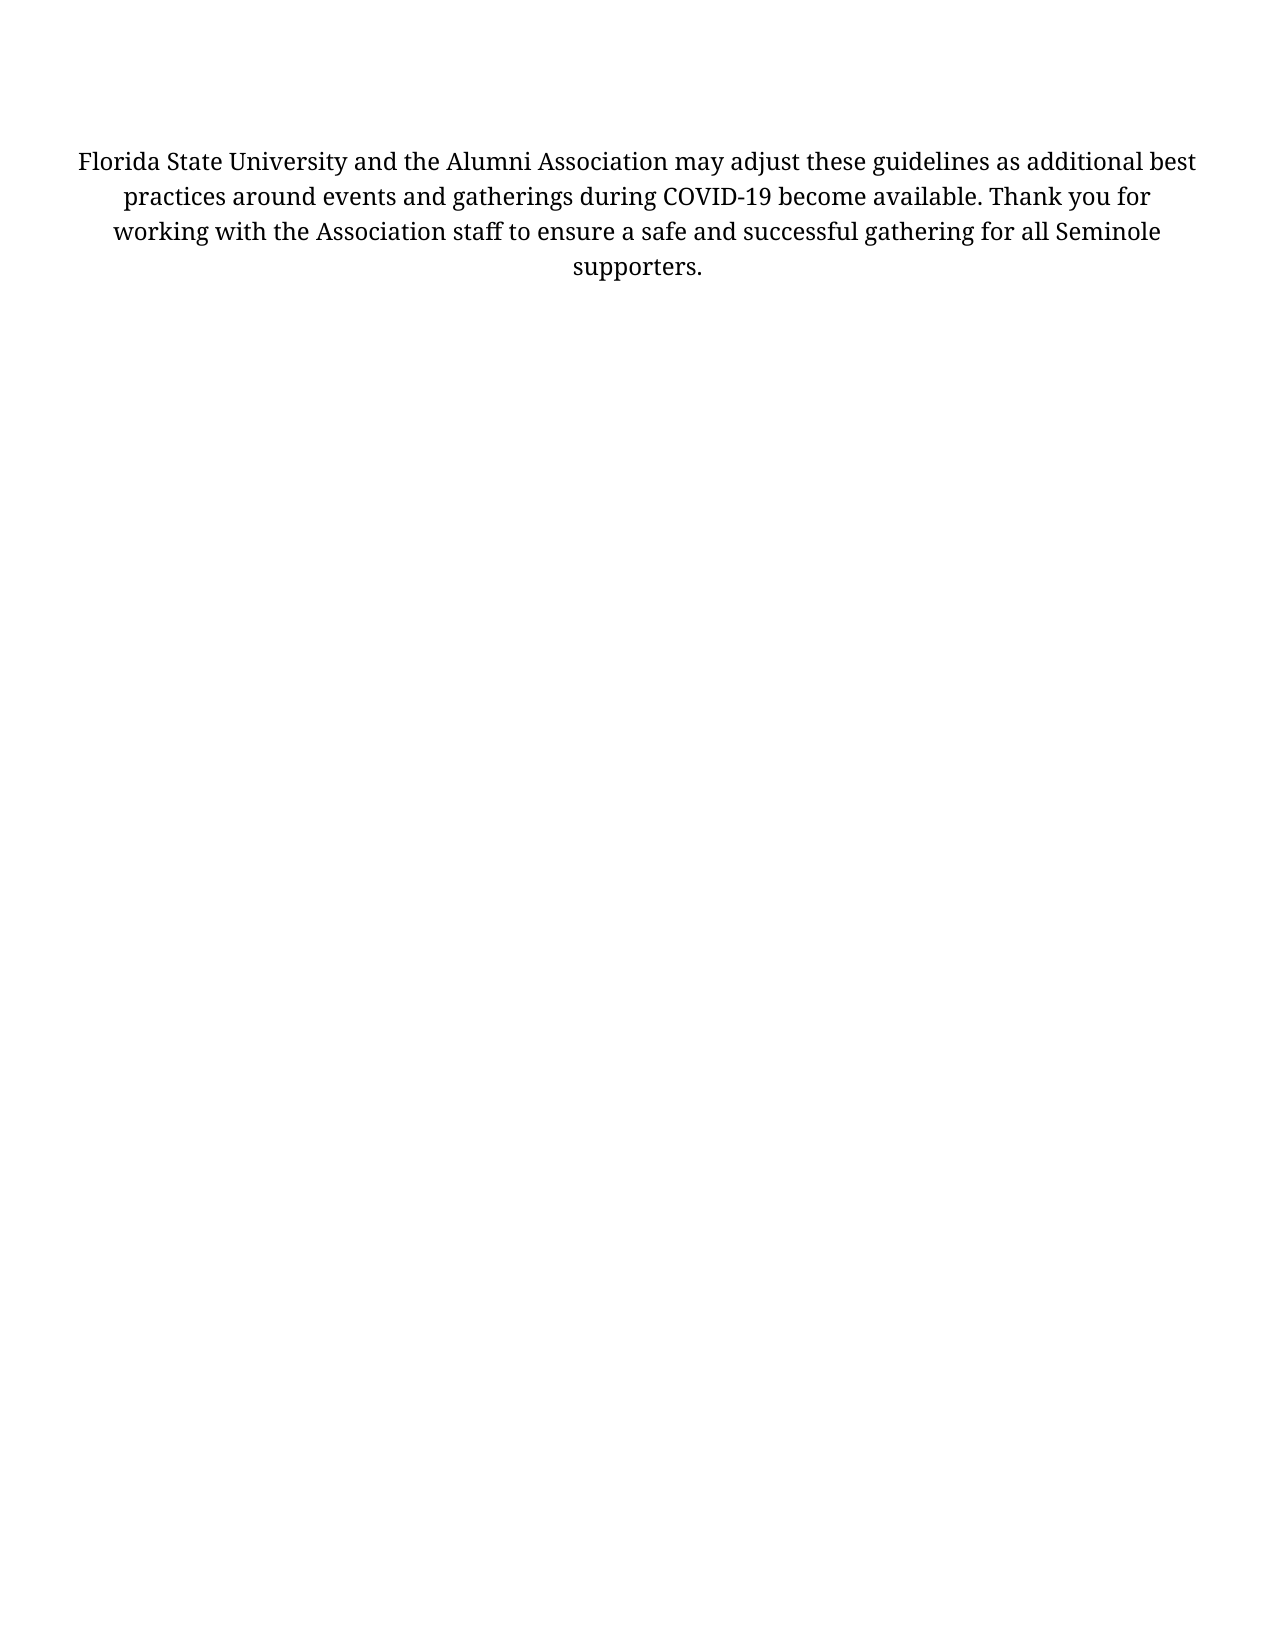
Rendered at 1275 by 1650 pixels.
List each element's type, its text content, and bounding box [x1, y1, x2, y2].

text Florida State University and the Alumni Association may adjust these guidelines as additional best practices around events and gatherings during COVID-19 become available. Thank you for working with the Association staff to ensure a safe and successful gathering for all Seminole supporters. [75, 144, 1200, 283]
